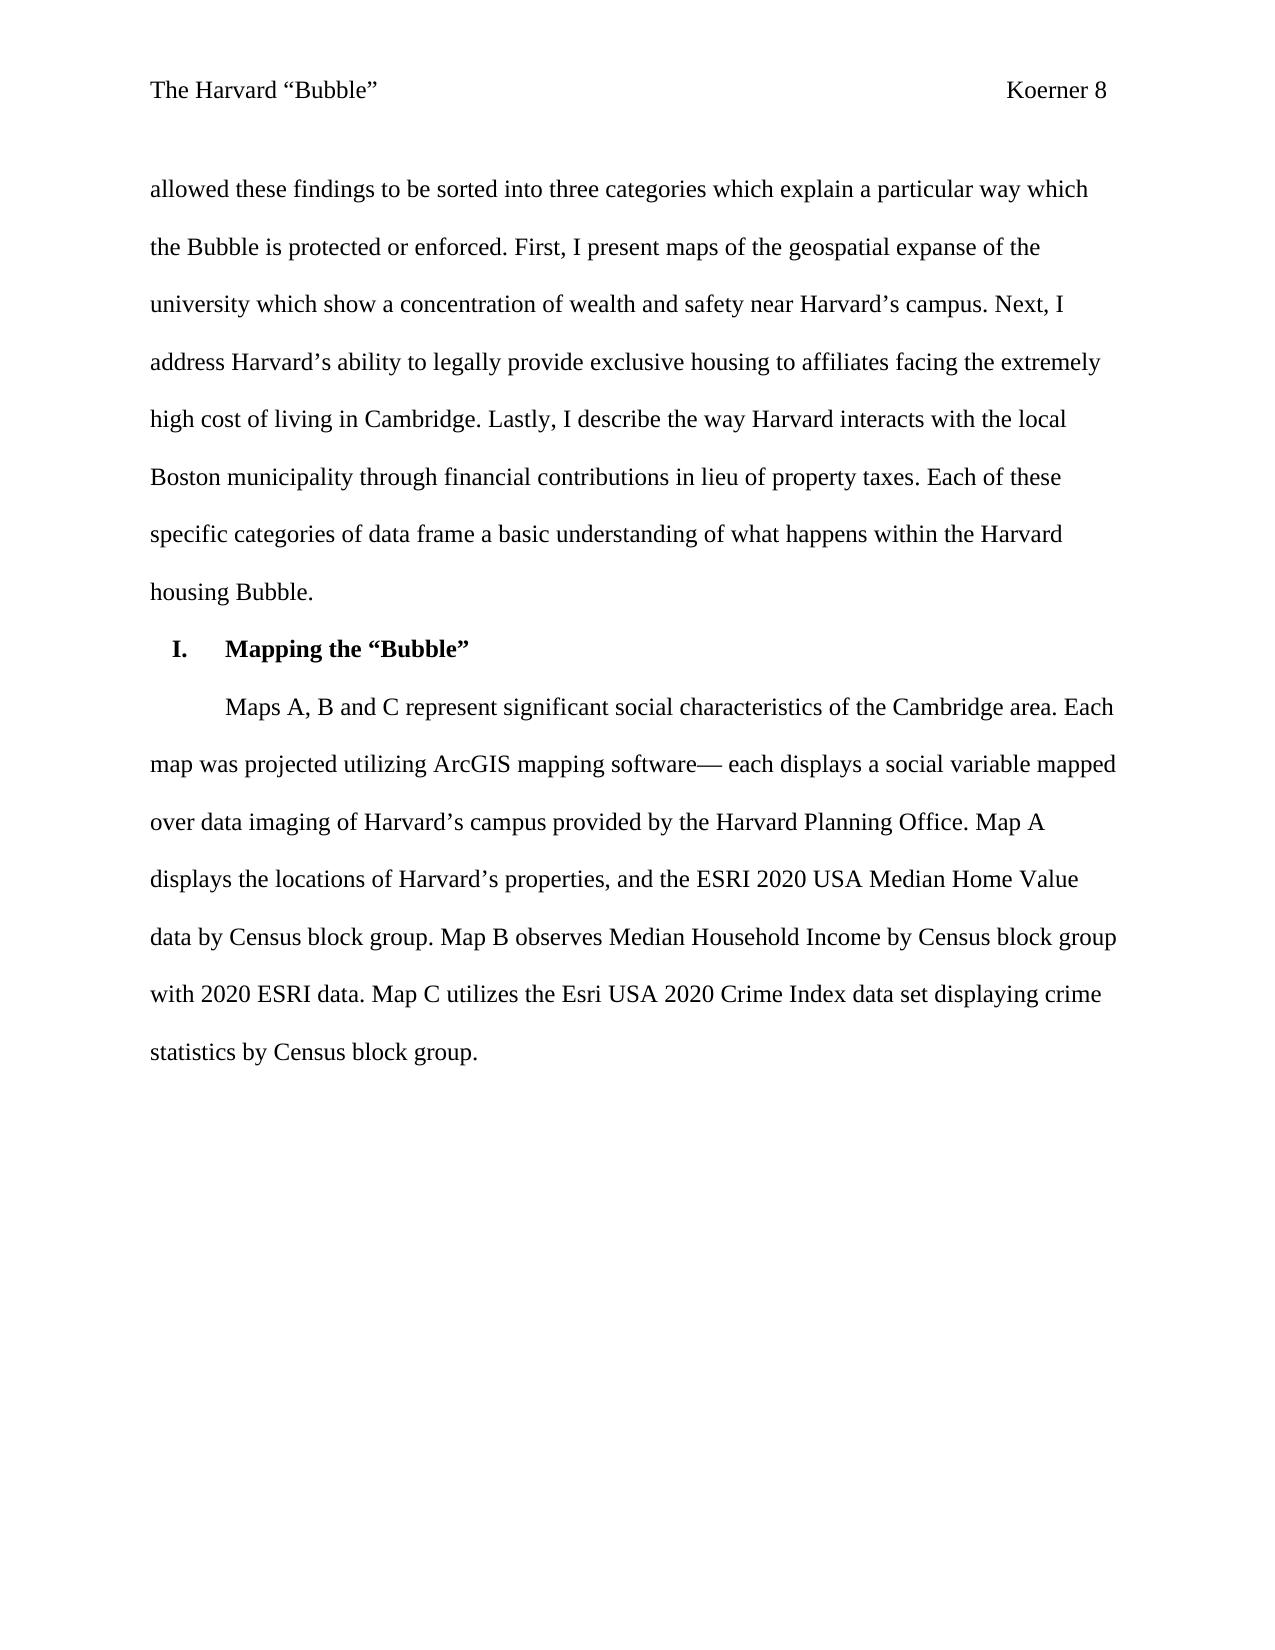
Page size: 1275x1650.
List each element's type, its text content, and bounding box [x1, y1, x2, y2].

list Mapping the “Bubble” [187, 634, 1125, 663]
text Maps A, B and C represent significant social characteristics of the Cambridge area. Each map was projected utilizing ArcGIS mapping software— each displays a social variable mapped over data imaging of Harvard’s campus provided by the Harvard Planning Office. Map A displays the locations of Harvard’s properties, and the ESRI 2020 USA Median Home Value data by Census block group. Map B observes Median Household Income by Census block group with 2020 ESRI data. Map C utilizes the Esri USA 2020 Crime Index data set displaying crime statistics by Census block group. [150, 692, 1125, 1065]
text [150, 174, 1125, 605]
